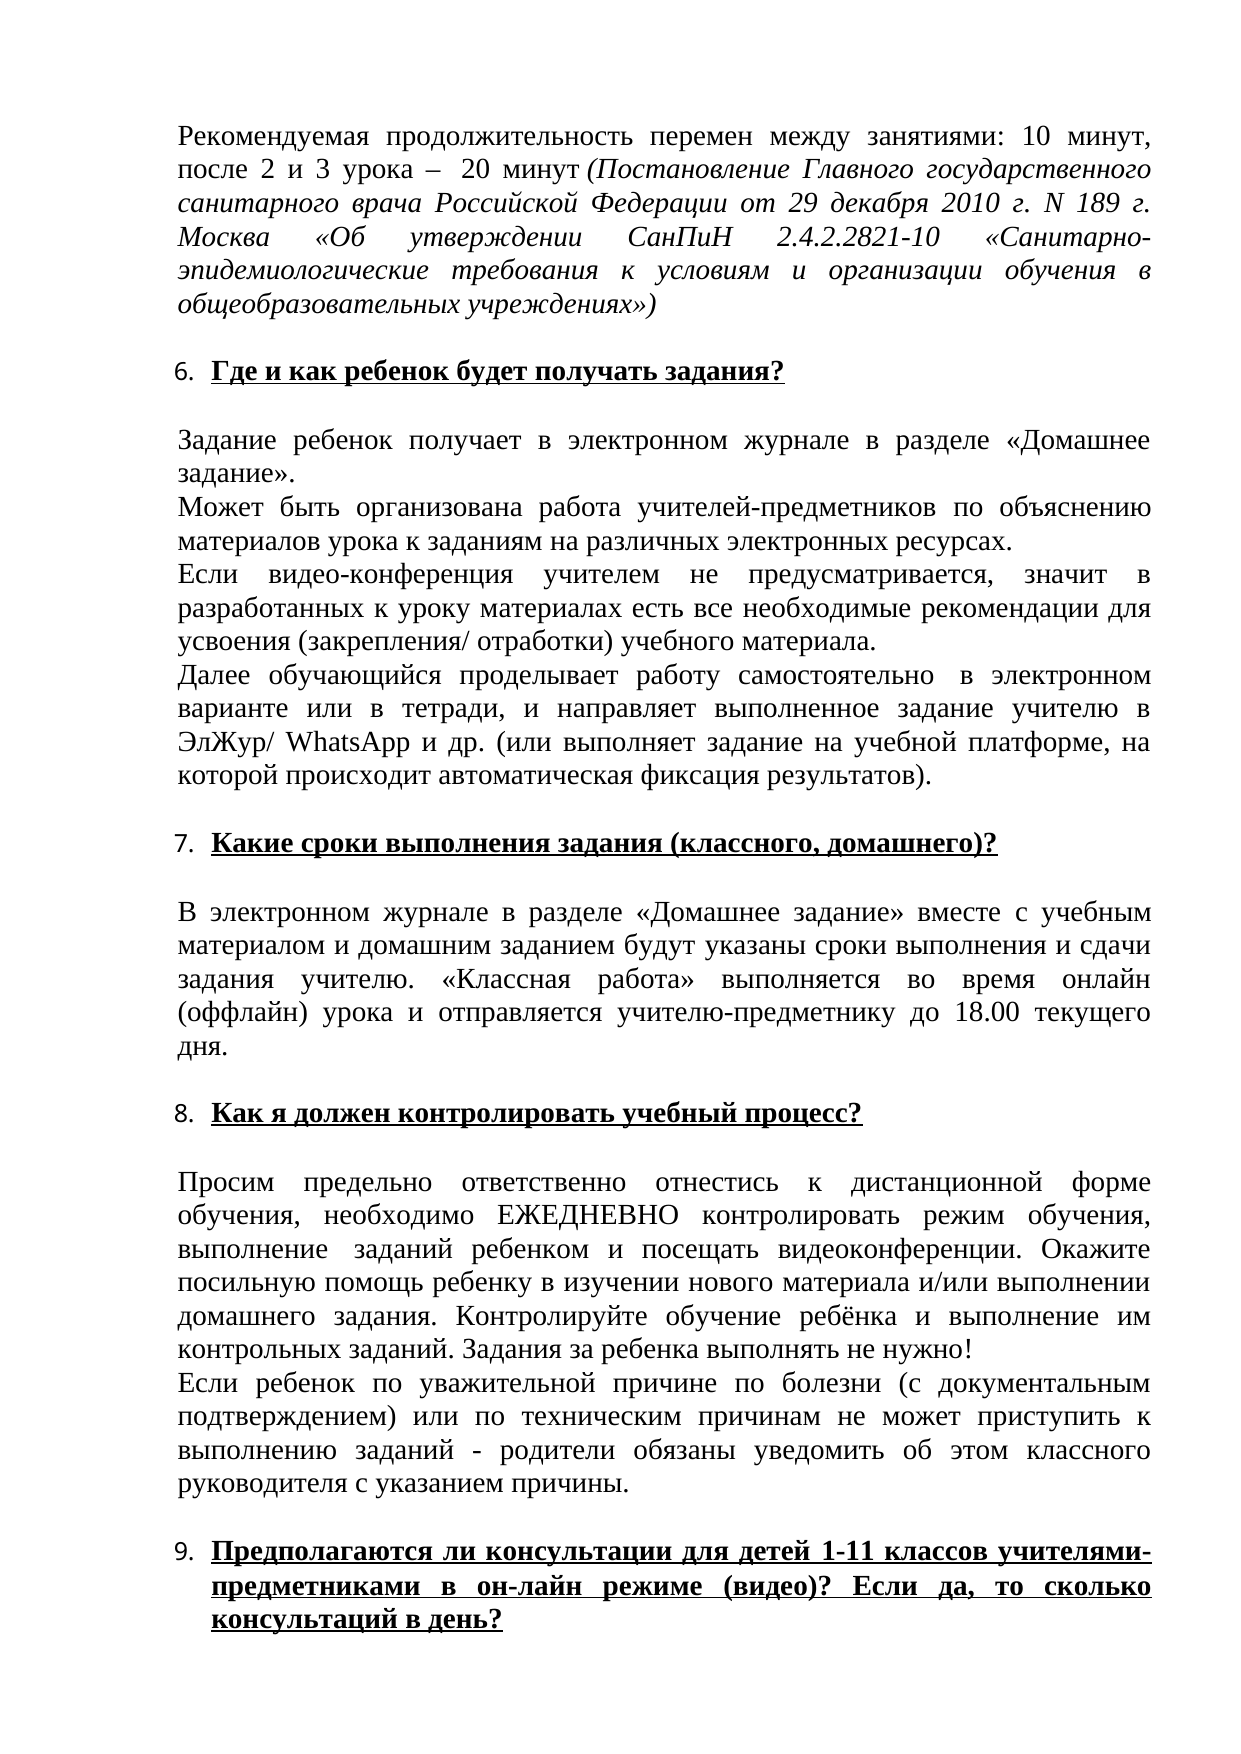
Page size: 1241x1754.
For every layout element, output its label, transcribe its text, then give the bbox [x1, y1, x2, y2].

list Где и как ребенок будет получать задания? [173, 353, 1152, 388]
text Если видео-конференция учителем не предусматривается, значит в разработанных к уроку материалах есть все необходимые рекомендации для усвоения (закрепления/ отработки) учебного материала. [177, 556, 1152, 657]
text В электронном журнале в разделе «Домашнее задание» вместе с учебным материалом и домашним заданием будут указаны сроки выполнения и сдачи задания учителю. «Классная работа» выполняется во время онлайн (оффлайн) урока и отправляется учителю-предметнику до 18.00 текущего дня. [177, 894, 1152, 1061]
list Как я должен контролировать учебный процесс? [173, 1095, 1152, 1129]
text Рекомендуемая продолжительность перемен между занятиями: 10 минут, после 2 и 3 урока – 20 минут (Постановление Главного государственного санитарного врача Российской Федерации от 29 декабря 2010 г. N 189 г. Москва «Об утверждении СанПиН 2.4.2.2821-10 «Санитарно-эпидемиологические требования к условиям и организации обучения в общеобразовательных учреждениях») [177, 118, 1152, 319]
list Какие сроки выполнения задания (классного, домашнего)? [173, 825, 1152, 860]
text Если ребенок по уважительной причине по болезни (с документальным подтверждением) или по техническим причинам не может приступить к выполнению заданий - родители обязаны уведомить об этом классного руководителя с указанием причины. [177, 1365, 1152, 1499]
list Предполагаются ли консультации для детей 1-11 классов учителями-предметниками в он-лайн режиме (видео)? Если да, то сколько консультаций в день? [173, 1533, 1152, 1635]
text Просим предельно ответственно отнестись к дистанционной форме обучения, необходимо ЕЖЕДНЕВНО контролировать режим обучения, выполнение заданий ребенком и посещать видеоконференции. Окажите посильную помощь ребенку в изучении нового материала и/или выполнении домашнего задания. Контролируйте обучение ребёнка и выполнение им контрольных заданий. Задания за ребенка выполнять не нужно! [177, 1164, 1152, 1365]
text Далее обучающийся проделывает работу самостоятельно в электронном варианте или в тетради, и направляет выполненное задание учителю в ЭлЖур/ WhatsApp и др. (или выполняет задание на учебной платформе, на которой происходит автоматическая фиксация результатов). [177, 657, 1152, 791]
text Может быть организована работа учителей-предметников по объяснению материалов урока к заданиям на различных электронных ресурсах. [177, 489, 1152, 556]
text Задание ребенок получает в электронном журнале в разделе «Домашнее задание». [177, 422, 1152, 489]
